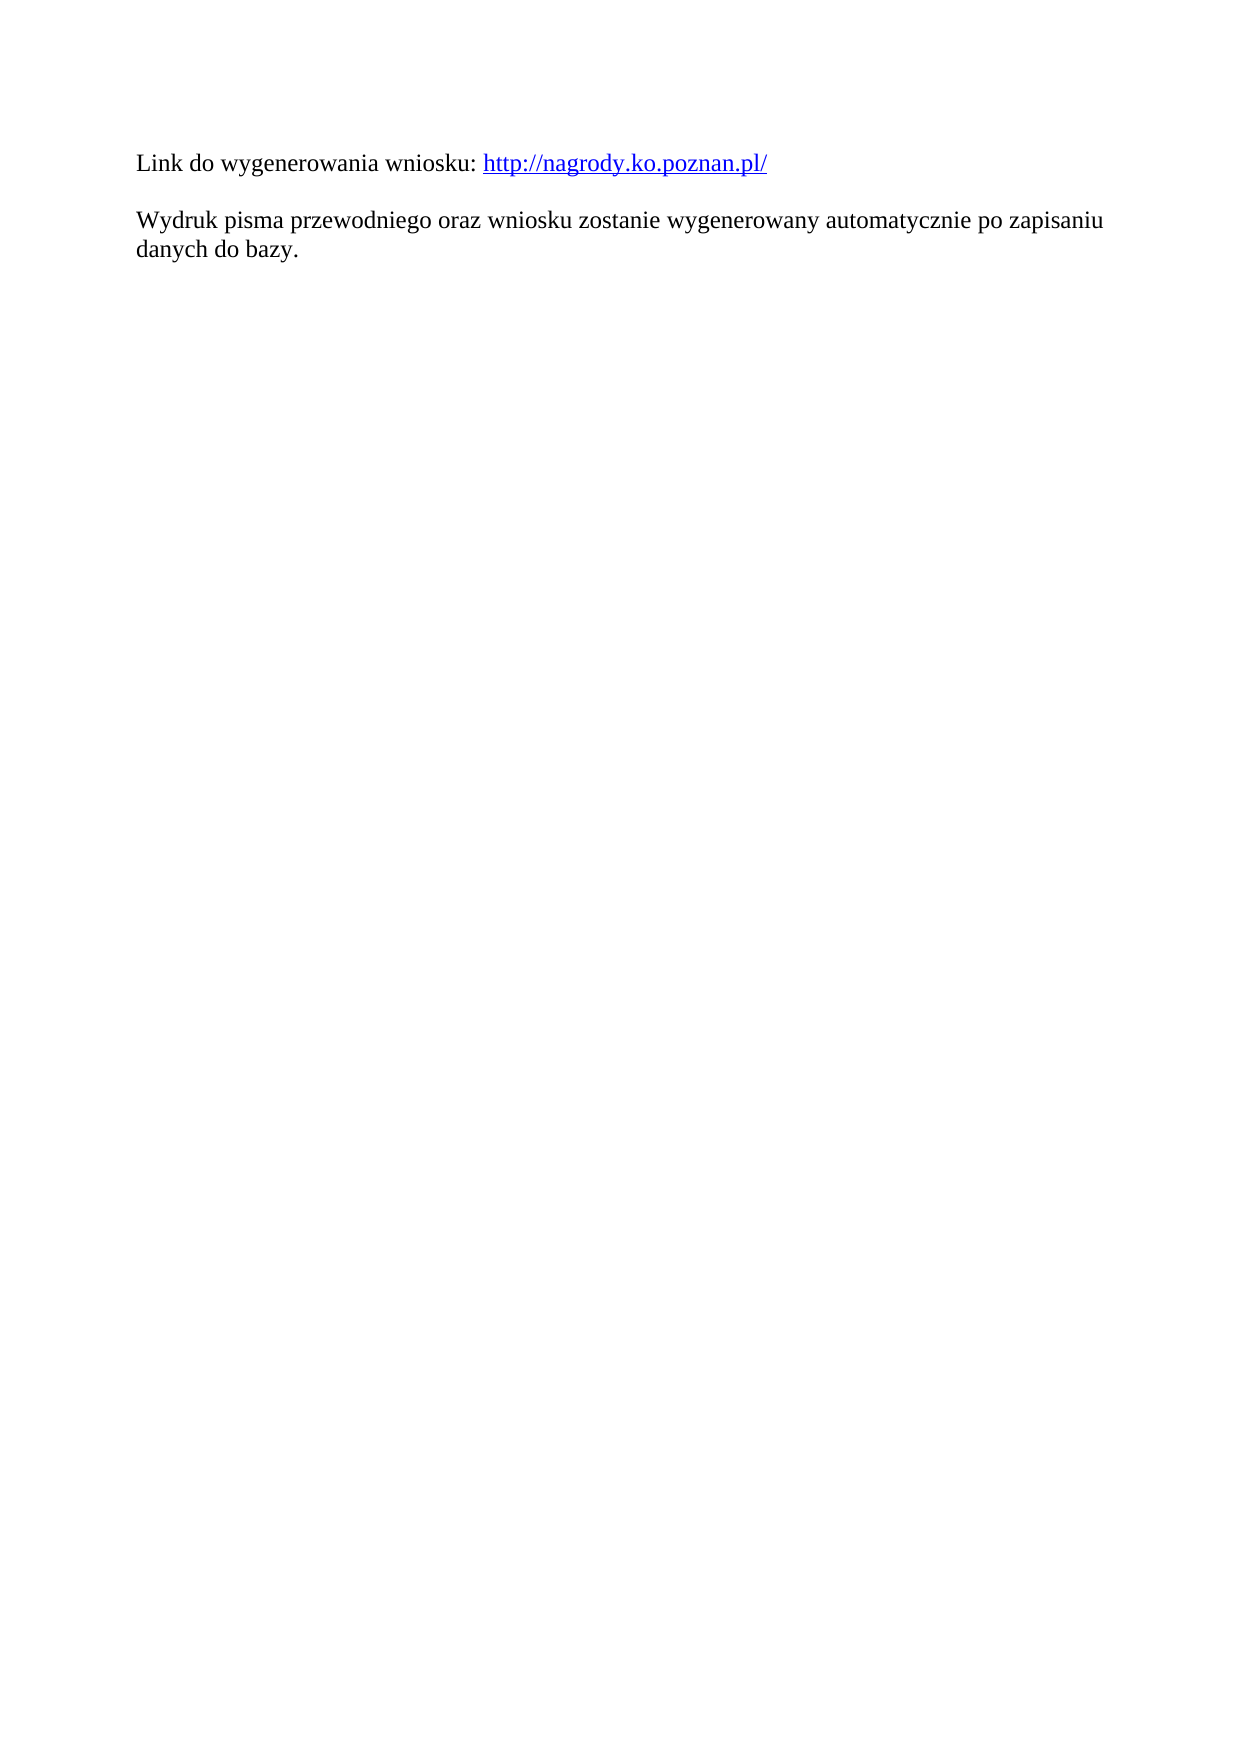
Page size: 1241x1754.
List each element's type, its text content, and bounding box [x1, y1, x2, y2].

text Link do wygenerowania wniosku: http://nagrody.ko.poznan.pl/ [136, 148, 1104, 176]
text Wydruk pisma przewodniego oraz wniosku zostanie wygenerowany automatycznie po zapisaniu danych do bazy. [136, 205, 1104, 263]
